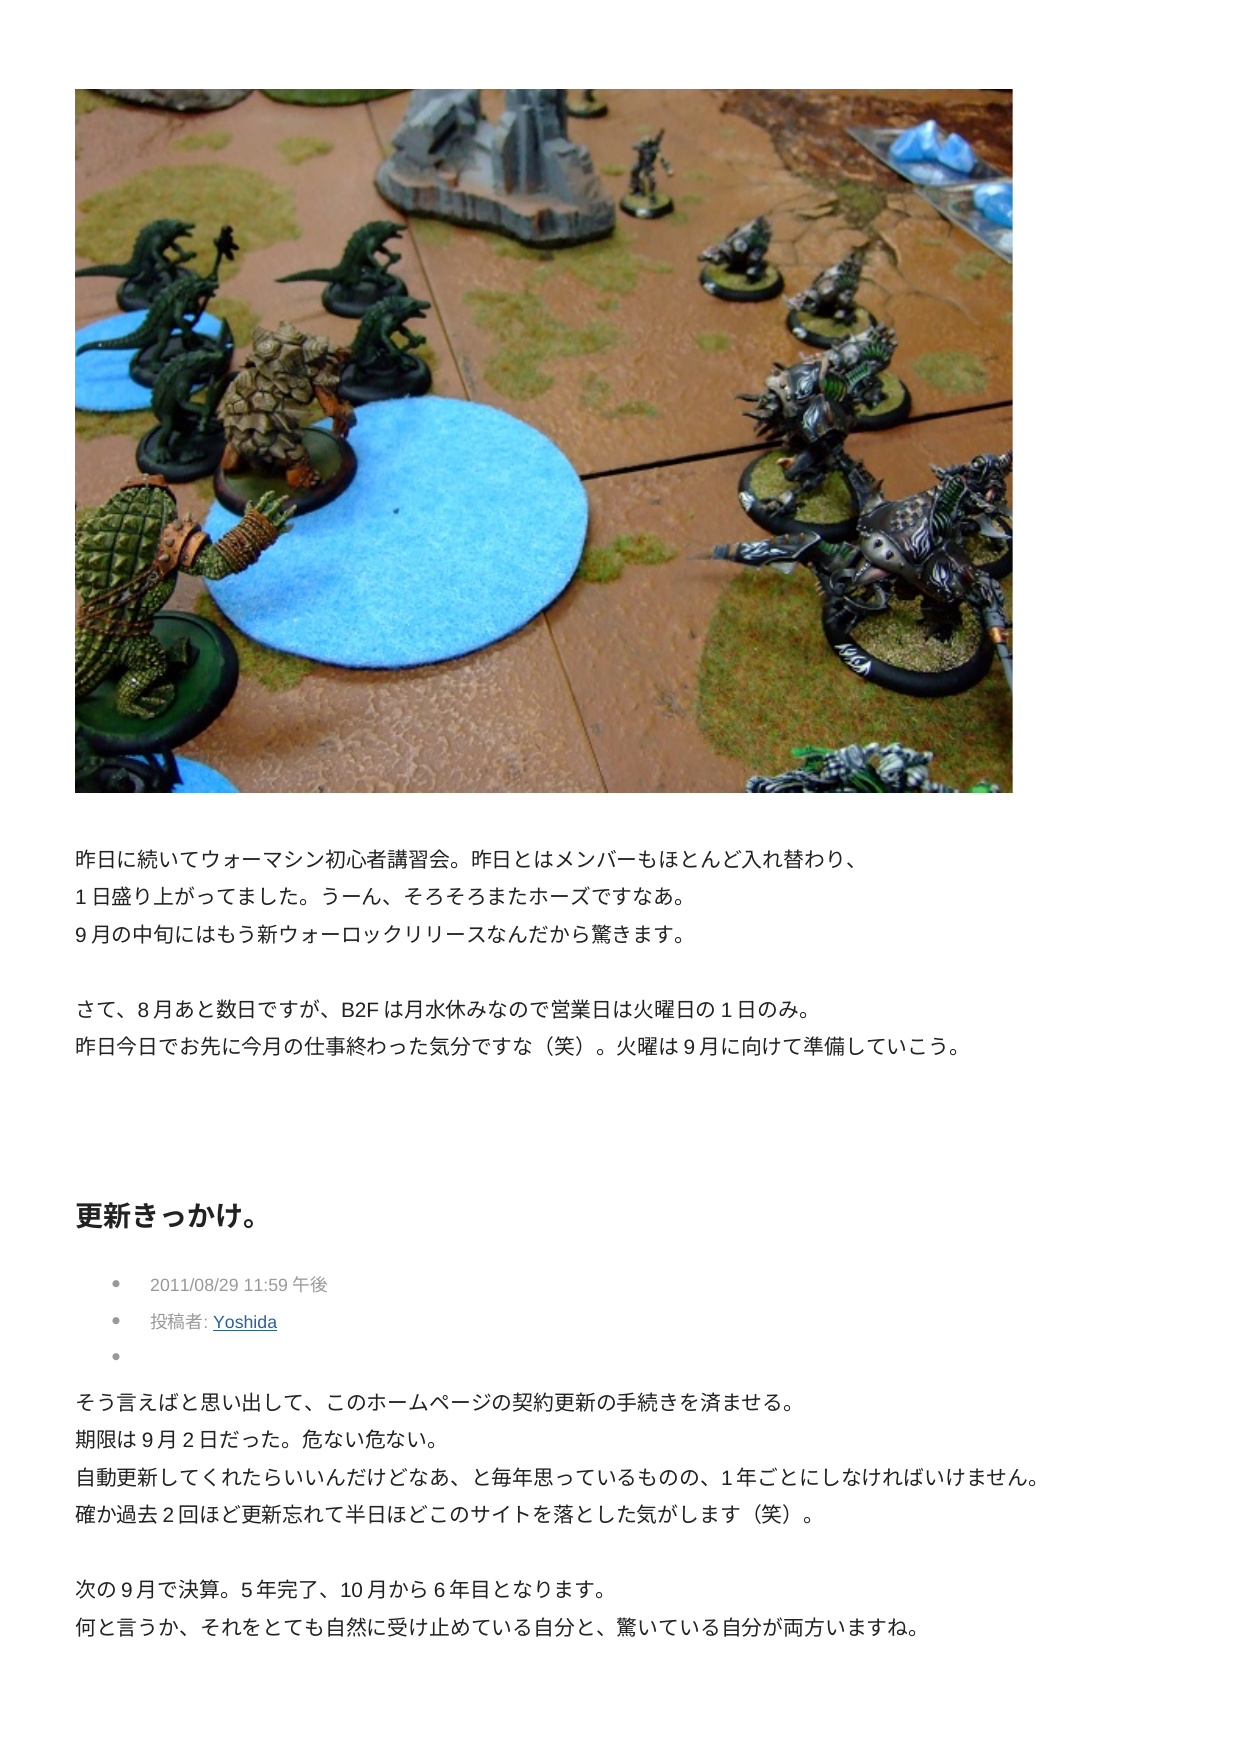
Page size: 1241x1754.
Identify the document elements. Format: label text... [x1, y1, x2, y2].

list 2011/08/29 11:59 午後 [112, 1264, 1165, 1302]
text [75, 1382, 1165, 1644]
picture [75, 89, 1013, 793]
list 投稿者: Yoshida [112, 1302, 1165, 1339]
text 更新きっかけ。 [75, 1177, 1165, 1252]
